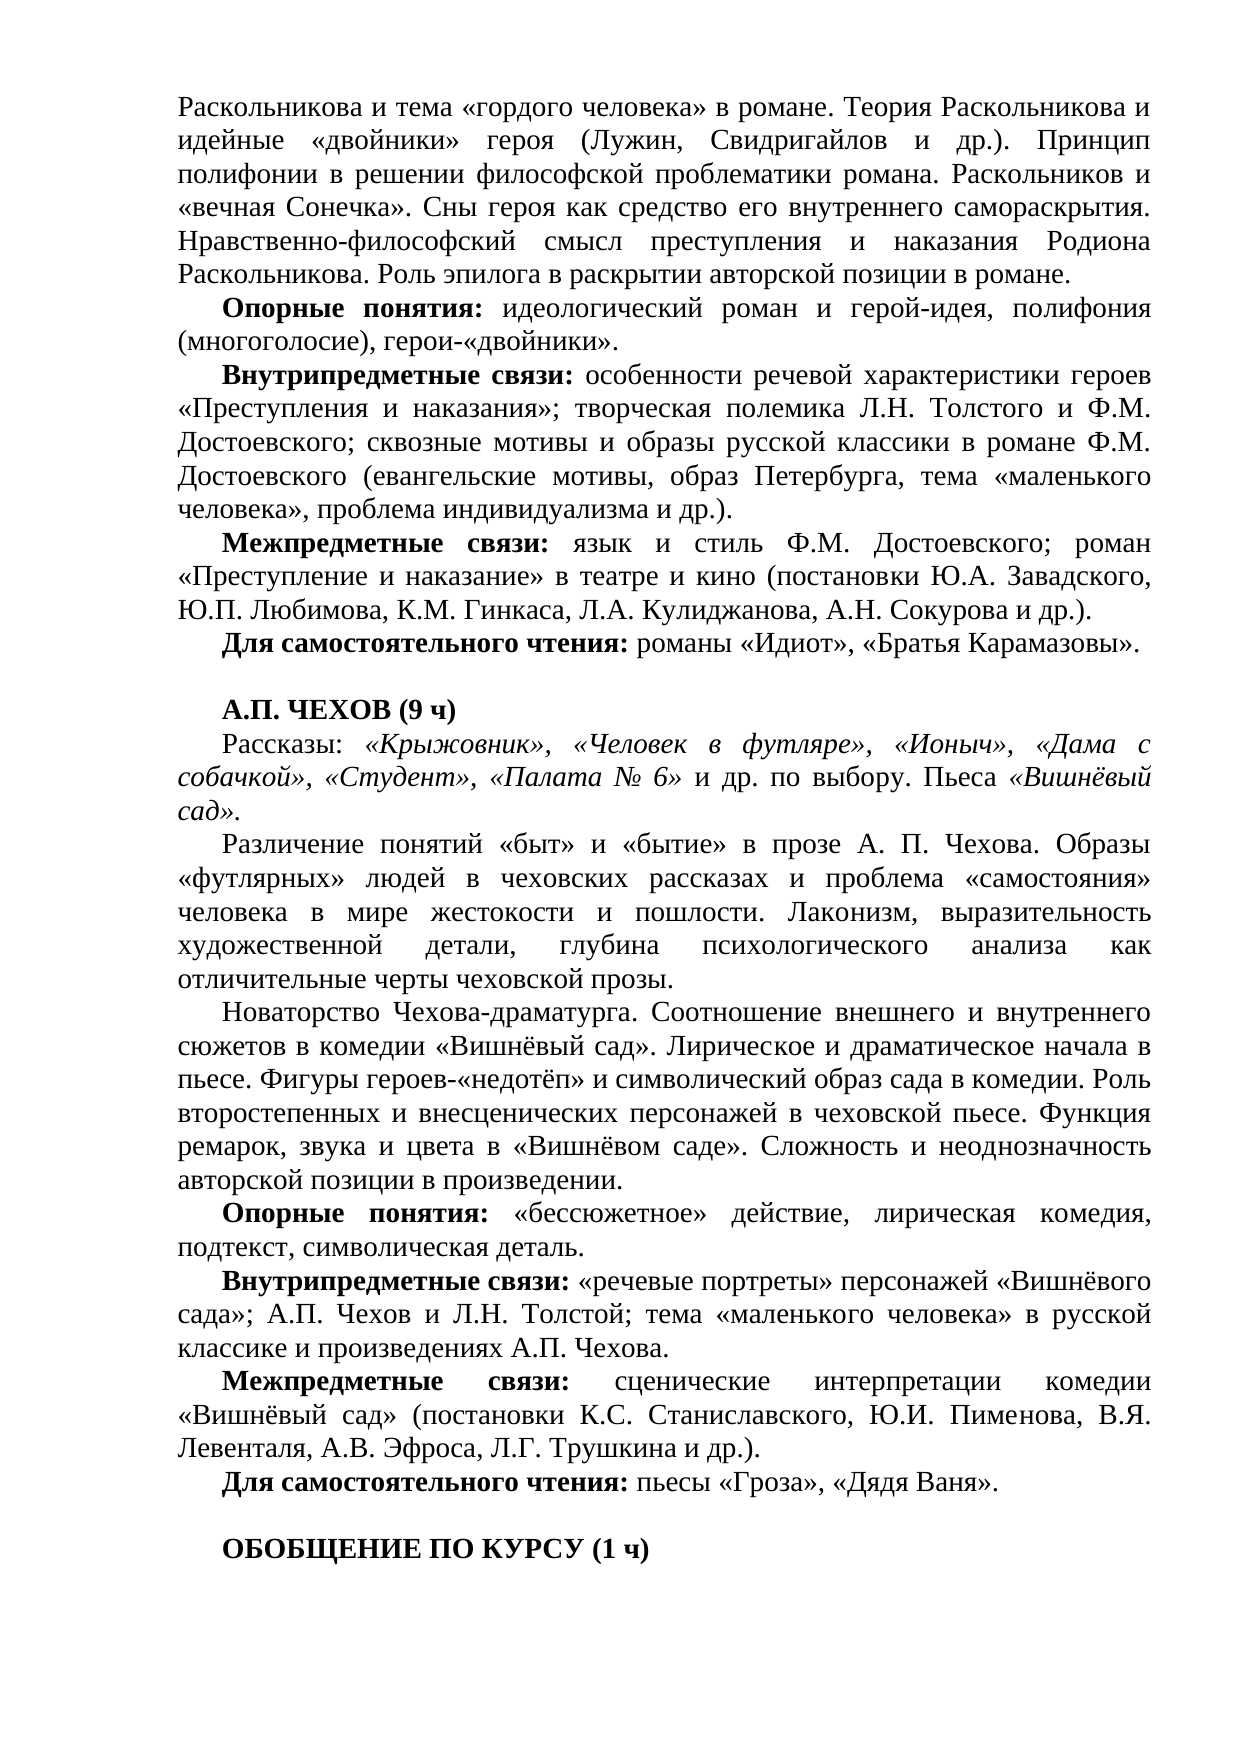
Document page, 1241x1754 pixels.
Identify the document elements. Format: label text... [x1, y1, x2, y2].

text Новаторство Чехова-драматурга. Соотношение внешнего и внутреннего сюжетов в комедии «Вишнёвый сад». Лирическое и драматическое начала в пьесе. Фигуры героев-«недотёп» и символический образ сада в комедии. Роль второстепенных и внесценических персонажей в чеховской пьесе. Функция ремарок, звука и цвета в «Вишнёвом саде». Сложность и неоднозначность авторской позиции в произведении. [177, 994, 1152, 1196]
text Рассказы: «Крыжовник», «Человек в футляре», «Ионыч», «Дама с собачкой», «Студент», «Палата № 6» и др. по выбору. Пьеса «Вишнёвый сад». [177, 726, 1152, 827]
text ОБОБЩЕНИЕ ПО КУРСУ (1 ч) [177, 1531, 1152, 1564]
text Межпредметные связи: сценические интерпретации комедии «Вишнёвый сад» (постановки К.С. Станиславского, Ю.И. Пименова, В.Я. Левенталя, А.В. Эфроса, Л.Г. Трушкина и др.). [177, 1363, 1152, 1464]
text Для самостоятельного чтения: романы «Идиот», «Братья Карамазовы». [177, 625, 1152, 659]
text Опорные понятия: «бессюжетное» действие, лирическая комедия, подтекст, символическая деталь. [177, 1196, 1152, 1263]
text Межпредметные связи: язык и стиль Ф.М. Достоевского; роман «Преступление и наказание» в театре и кино (постановки Ю.А. Завадского, Ю.П. Любимова, К.М. Гинкаса, Л.А. Кулиджанова, А.Н. Сокурова и др.). [177, 525, 1152, 625]
text Для самостоятельного чтения: пьесы «Гроза», «Дядя Ваня». [177, 1464, 1152, 1497]
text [177, 89, 1152, 290]
text Внутрипредметные связи: особенности речевой характеристики героев «Преступления и наказания»; творческая полемика Л.Н. Толстого и Ф.М. Достоевского; сквозные мотивы и образы русской классики в романе Ф.М. Достоевского (евангельские мотивы, образ Петербурга, тема «маленького человека», проблема индивидуализма и др.). [177, 357, 1152, 525]
text Опорные понятия: идеологический роман и герой-идея, полифония (многоголосие), герои-«двойники». [177, 290, 1152, 357]
text Внутрипредметные связи: «речевые портреты» персонажей «Вишнёвого сада»; А.П. Чехов и Л.Н. Толстой; тема «маленького человека» в русской классике и произведениях А.П. Чехова. [177, 1263, 1152, 1363]
text Различение понятий «быт» и «бытие» в прозе А. П. Чехова. Образы «футлярных» людей в чеховских рассказах и проблема «самостояния» человека в мире жестокости и пошлости. Лаконизм, выразительность художественной детали, глубина психологического анализа как отличительные черты чеховской прозы. [177, 827, 1152, 994]
text А.П. ЧЕХОВ (9 ч) [177, 692, 1152, 726]
